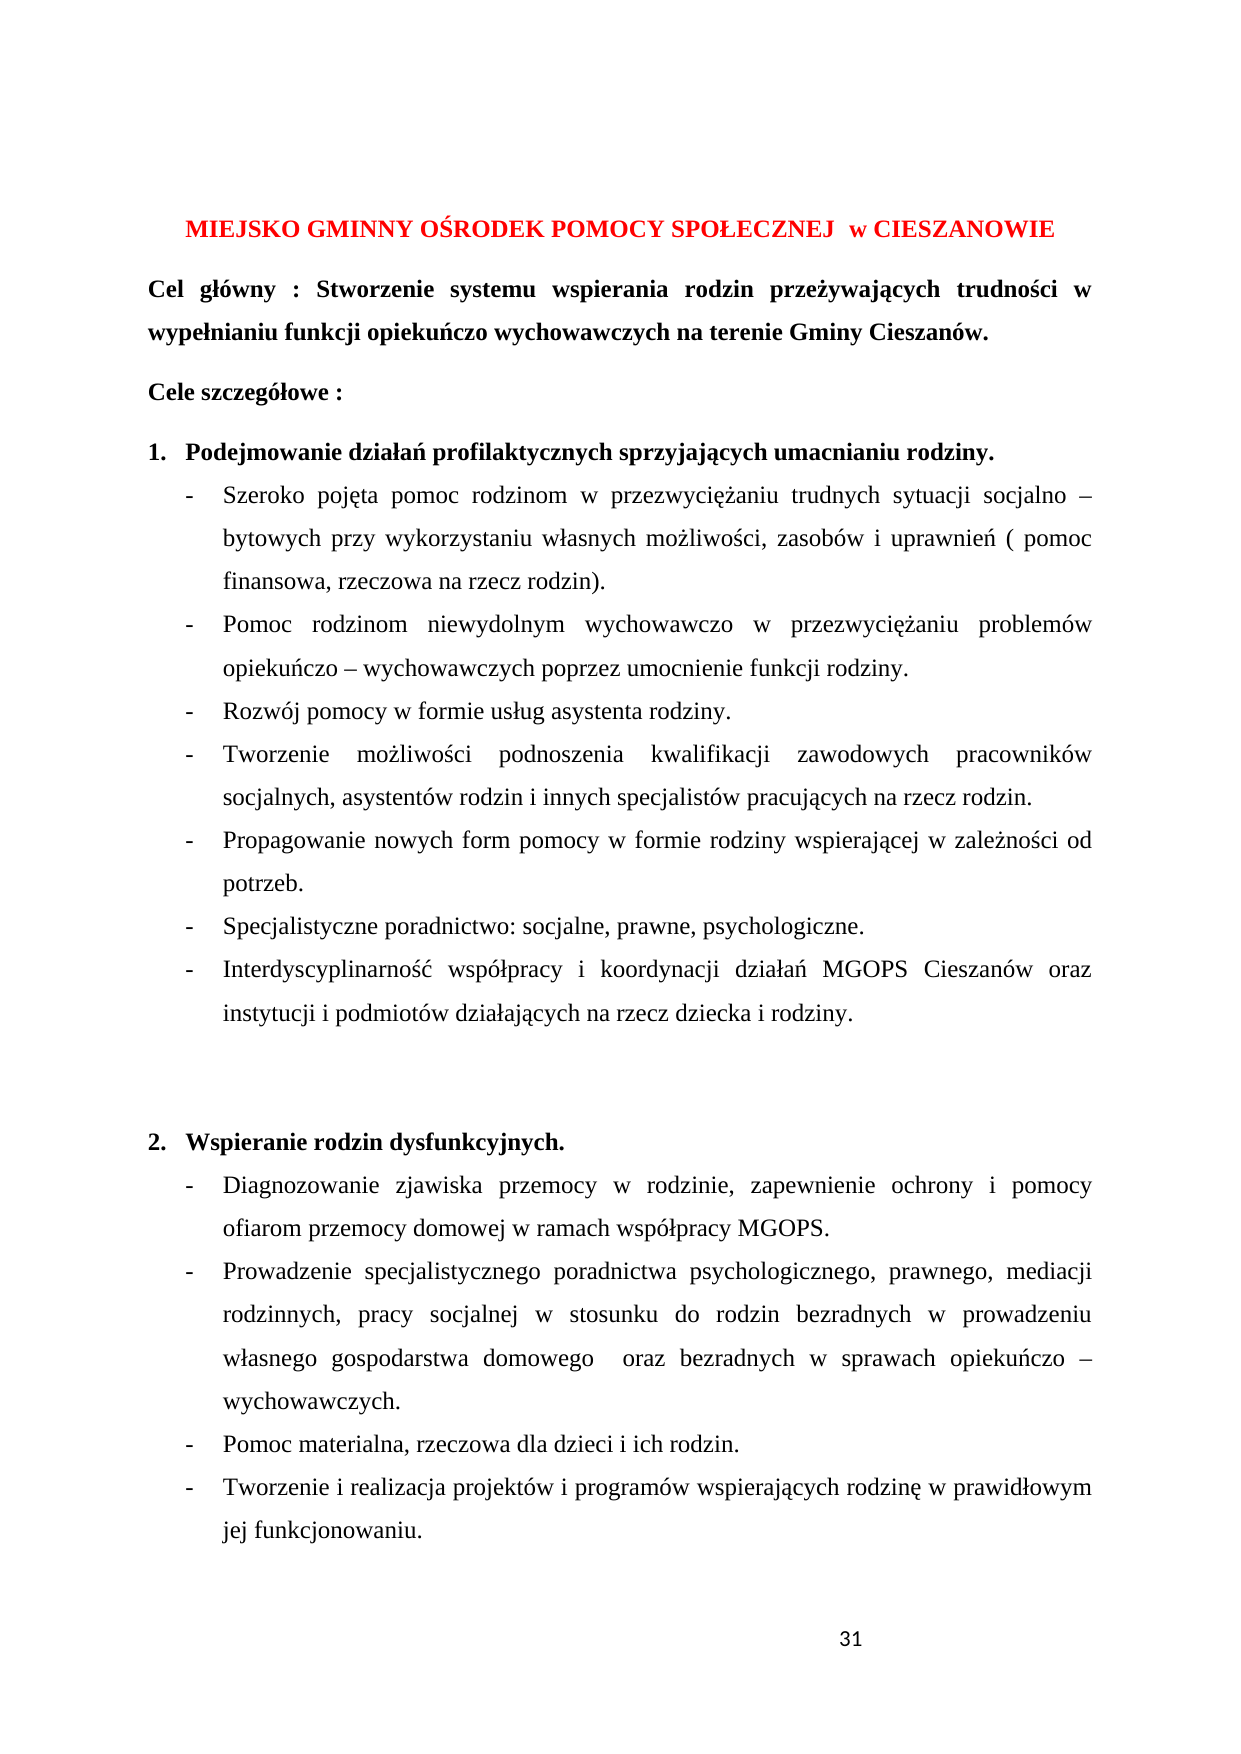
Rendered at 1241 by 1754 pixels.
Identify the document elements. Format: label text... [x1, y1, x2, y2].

list Wspieranie rodzin dysfunkcyjnych. [148, 1127, 1093, 1156]
list Podejmowanie działań profilaktycznych sprzyjających umacnianiu rodziny. [148, 437, 1093, 466]
list Diagnozowanie zjawiska przemocy w rodzinie, zapewnienie ochrony i pomocy ofiarom przemocy domowej w ramach współpracy MGOPS. [185, 1170, 1093, 1242]
list Prowadzenie specjalistycznego poradnictwa psychologicznego, prawnego, mediacji rodzinnych, pracy socjalnej w stosunku do rodzin bezradnych w prowadzeniu własnego gospodarstwa domowego oraz bezradnych w sprawach opiekuńczo – wychowawczych. [185, 1256, 1093, 1414]
text Cel główny : Stworzenie systemu wspierania rodzin przeżywających trudności w wypełnianiu funkcji opiekuńczo wychowawczych na terenie Gminy Cieszanów. [148, 274, 1093, 346]
text MIEJSKO GMINNY OŚRODEK POMOCY SPOŁECZNEJ w CIESZANOWIE [148, 214, 1093, 243]
list Tworzenie i realizacja projektów i programów wspierających rodzinę w prawidłowym jej funkcjonowaniu. [185, 1472, 1093, 1544]
list Interdyscyplinarność współpracy i koordynacji działań MGOPS Cieszanów oraz instytucji i podmiotów działających na rzecz dziecka i rodziny. [185, 954, 1093, 1026]
list Propagowanie nowych form pomocy w formie rodziny wspierającej w zależności od potrzeb. [185, 825, 1093, 897]
text Cele szczegółowe : [148, 377, 1093, 406]
list Tworzenie możliwości podnoszenia kwalifikacji zawodowych pracowników socjalnych, asystentów rodzin i innych specjalistów pracujących na rzecz rodzin. [185, 739, 1093, 811]
list Specjalistyczne poradnictwo: socjalne, prawne, psychologiczne. [185, 911, 1093, 940]
list Szeroko pojęta pomoc rodzinom w przezwyciężaniu trudnych sytuacji socjalno – bytowych przy wykorzystaniu własnych możliwości, zasobów i uprawnień ( pomoc finansowa, rzeczowa na rzecz rodzin). [185, 480, 1093, 595]
list Rozwój pomocy w formie usług asystenta rodziny. [185, 696, 1093, 724]
list Pomoc rodzinom niewydolnym wychowawczo w przezwyciężaniu problemów opiekuńczo – wychowawczych poprzez umocnienie funkcji rodziny. [185, 609, 1093, 681]
list Pomoc materialna, rzeczowa dla dzieci i ich rodzin. [185, 1429, 1093, 1458]
